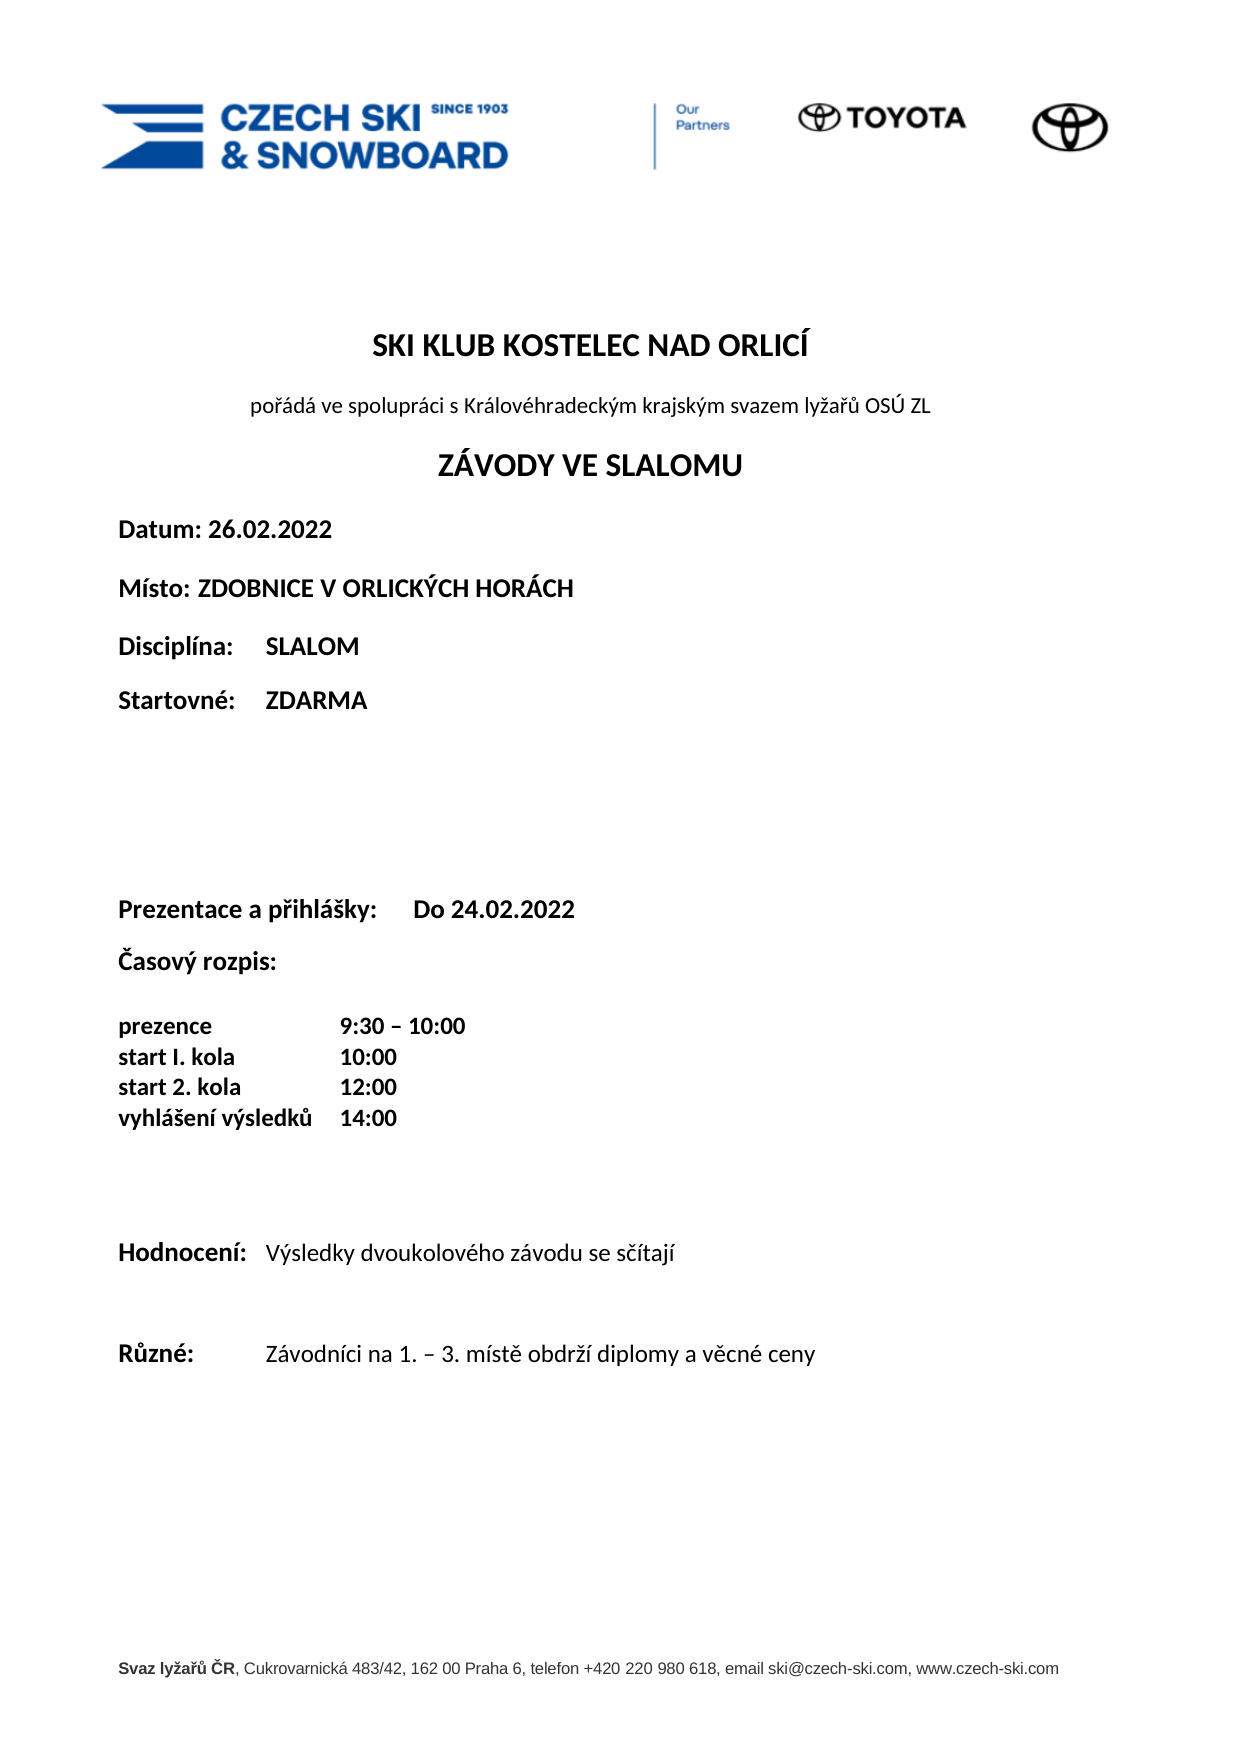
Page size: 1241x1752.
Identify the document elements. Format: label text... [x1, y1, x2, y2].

text SKI KLUB KOSTELEC NAD ORLICÍ [118, 324, 1063, 364]
text Místo: ZDOBNICE V ORLICKÝCH HORÁCH [118, 571, 1063, 604]
text start I. kola 10:00 [118, 1041, 1063, 1071]
text pořádá ve spolupráci s Královéhradeckým krajským svazem lyžařů OSÚ ZL [118, 391, 1063, 419]
text Hodnocení: Výsledky dvoukolového závodu se sčítají [118, 1240, 1063, 1266]
picture [91, 81, 1150, 199]
text start 2. kola 12:00 [118, 1071, 1063, 1102]
text Různé: Závodníci na 1. – 3. místě obdrží diplomy a věcné ceny [118, 1341, 1063, 1367]
text Startovné: ZDARMA [118, 688, 1063, 714]
text Datum: 26.02.2022 [118, 512, 1063, 545]
text Disciplína: SLALOM [118, 629, 1063, 662]
text prezence 9:30 – 10:00 [118, 1010, 1063, 1041]
text Časový rozpis: [118, 944, 1063, 977]
text ZÁVODY VE SLALOMU [118, 444, 1063, 485]
text Prezentace a přihlášky: Do 24.02.2022 [118, 897, 1063, 923]
text vyhlášení výsledků 14:00 [118, 1102, 1063, 1132]
